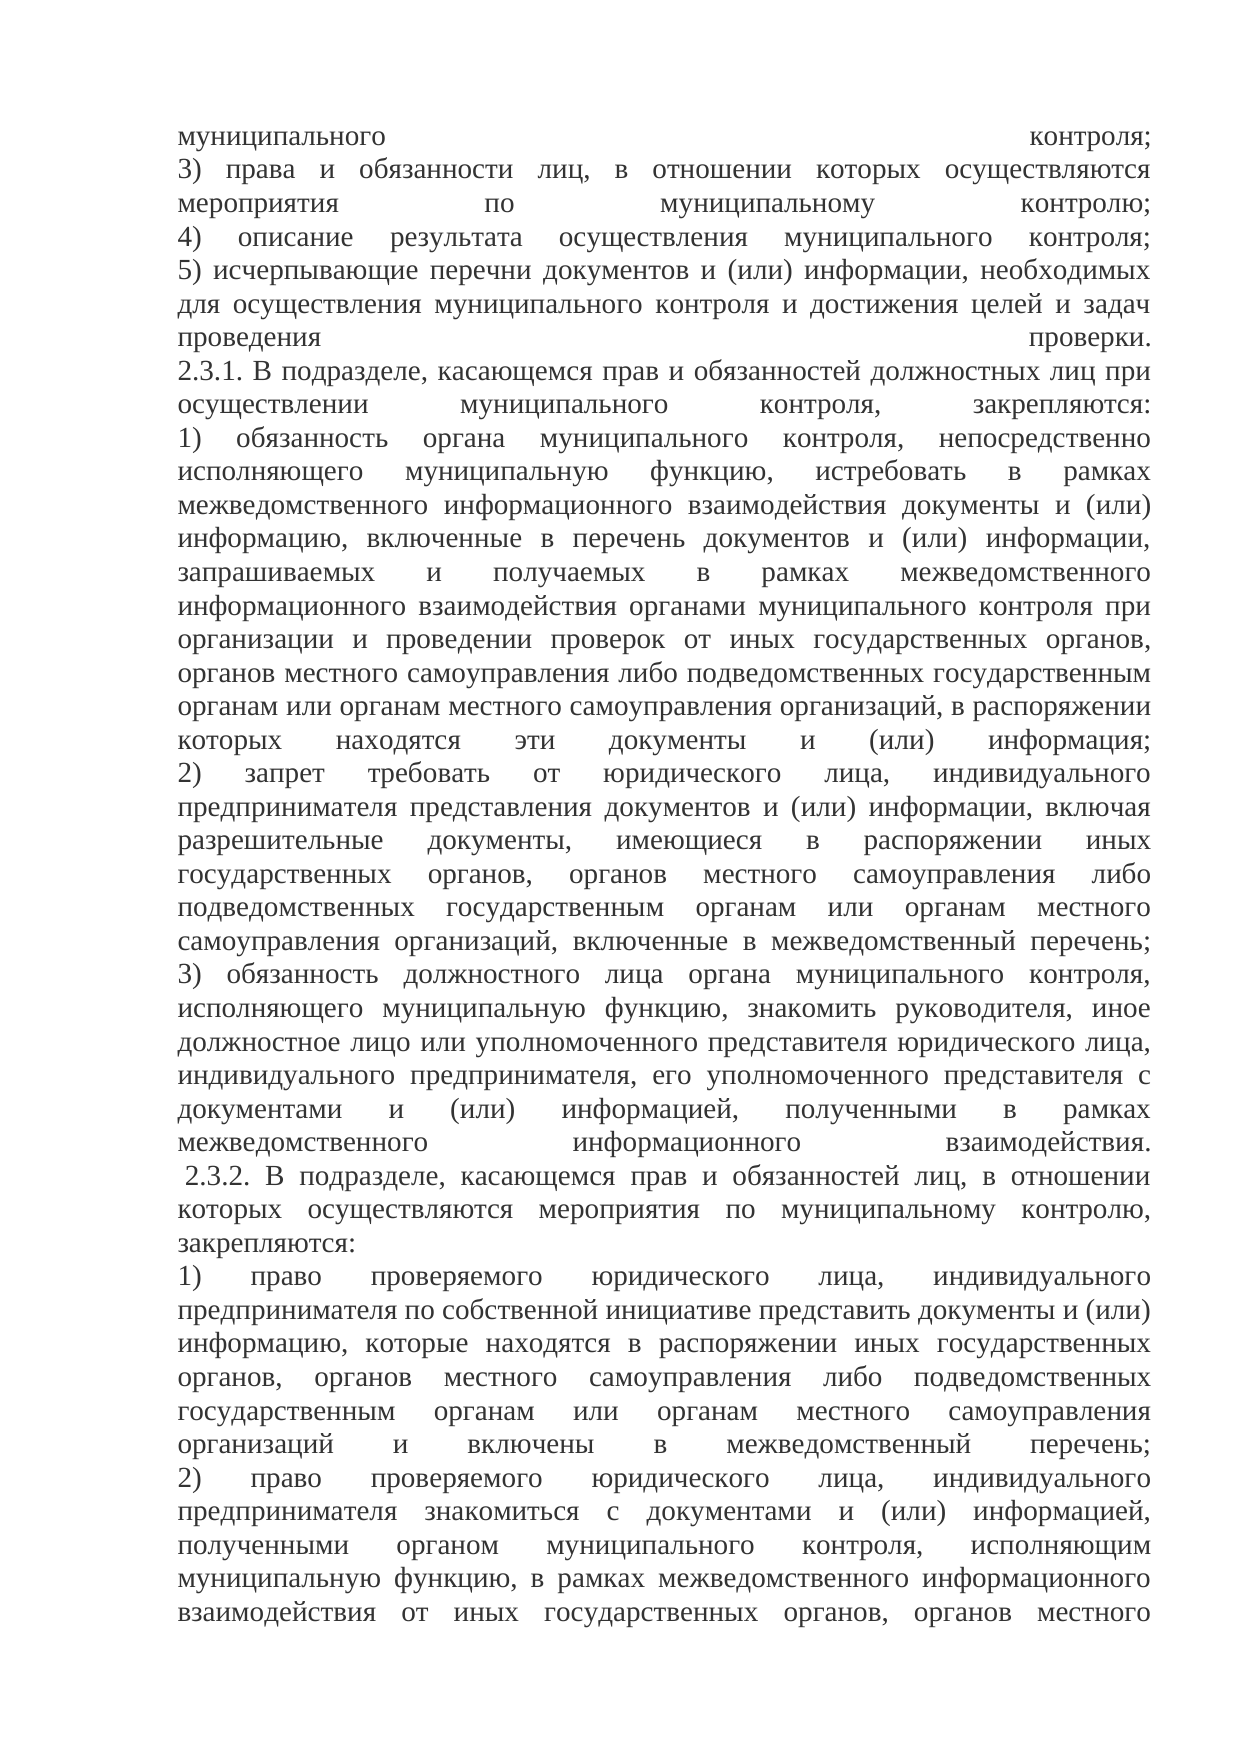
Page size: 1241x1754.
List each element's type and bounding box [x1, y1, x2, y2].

text [177, 118, 1152, 1627]
